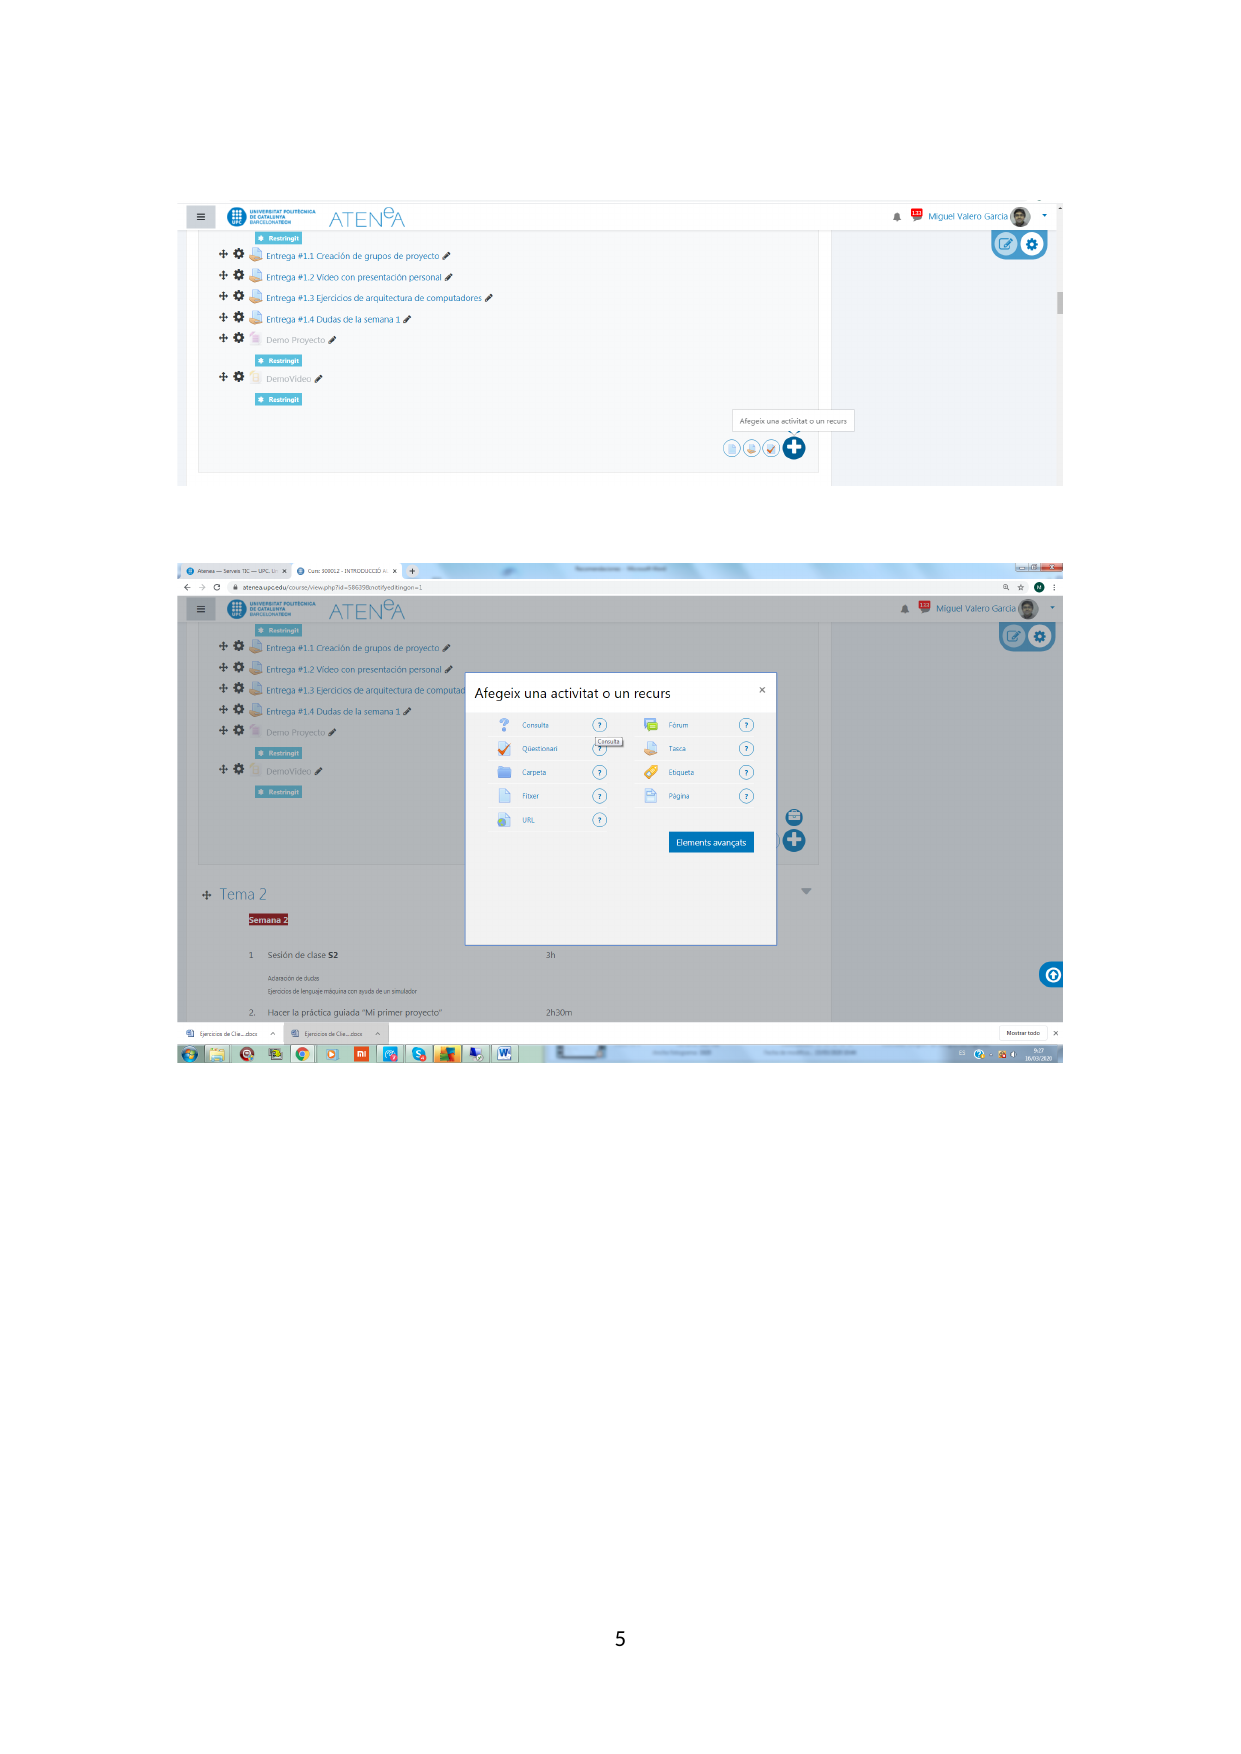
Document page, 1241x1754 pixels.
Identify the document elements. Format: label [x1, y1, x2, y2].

picture [177, 200, 1063, 486]
picture [177, 563, 1063, 1063]
